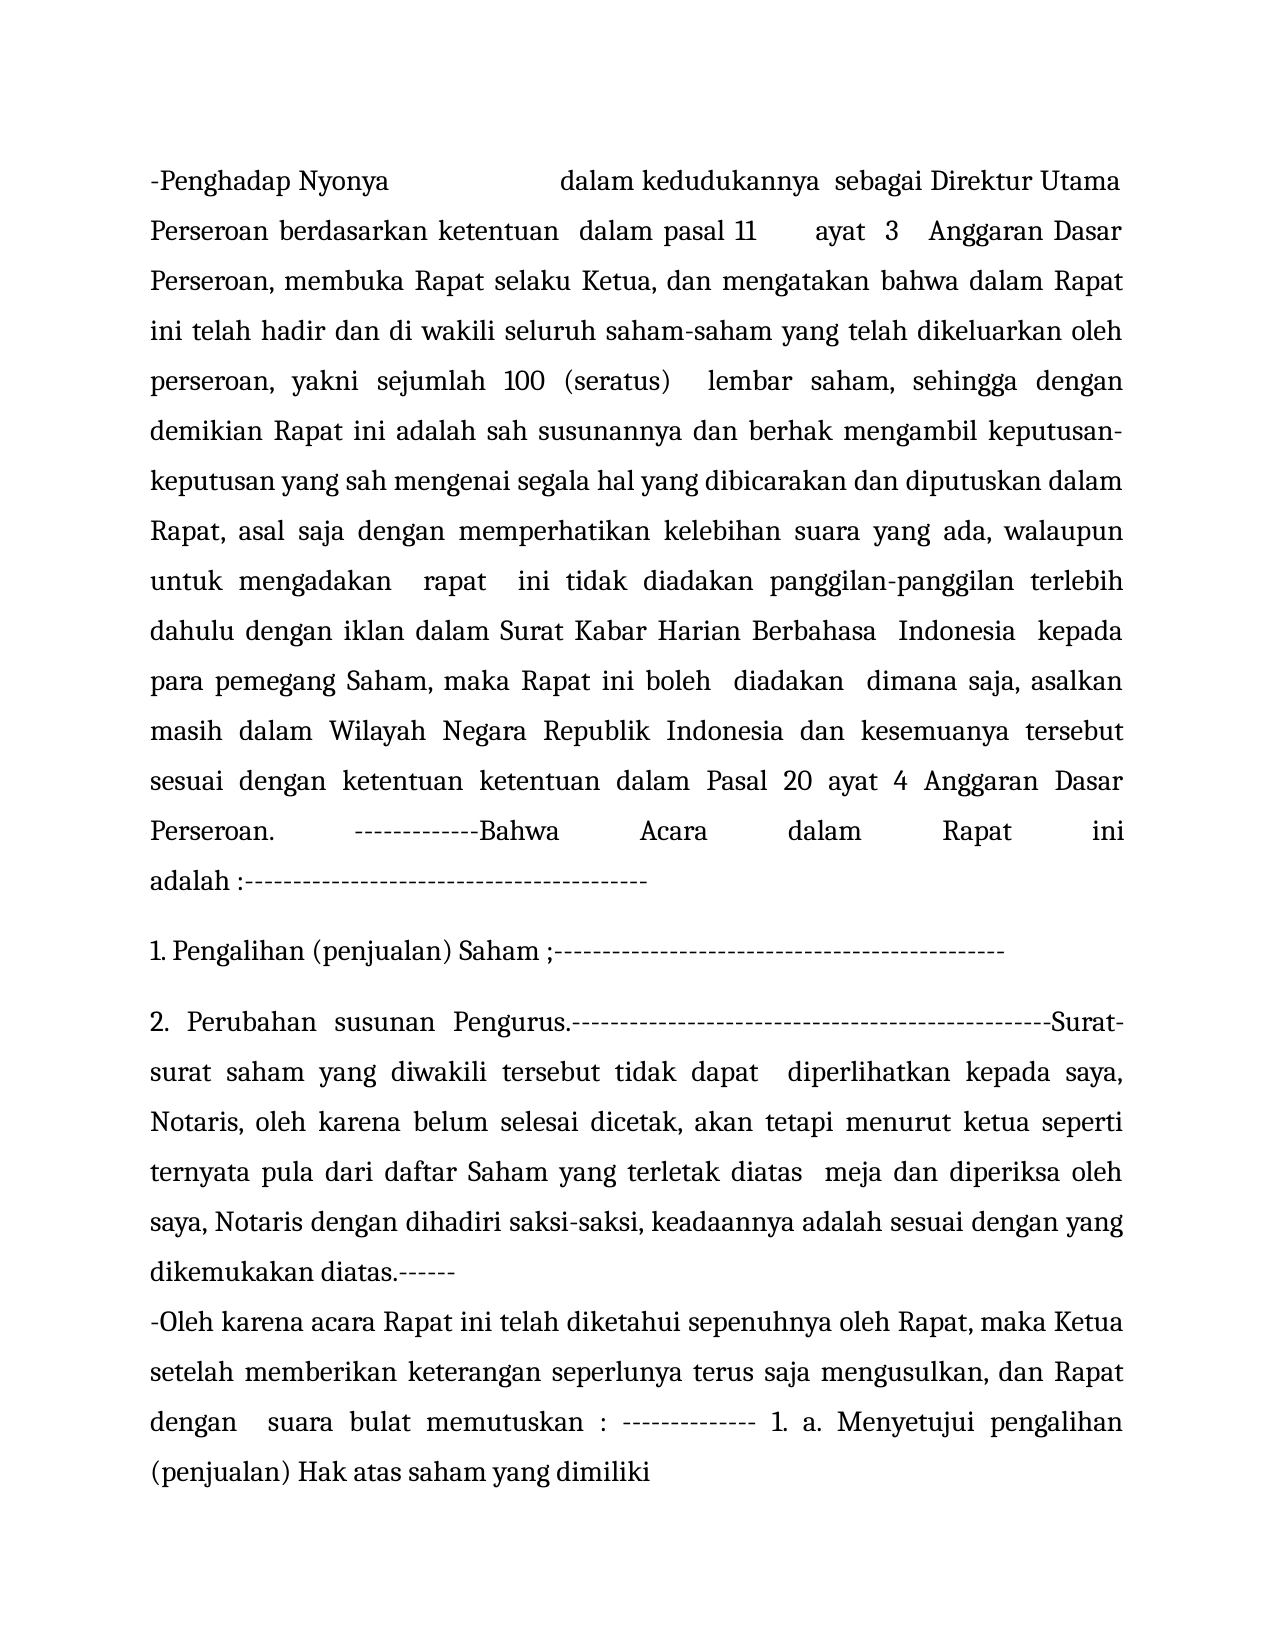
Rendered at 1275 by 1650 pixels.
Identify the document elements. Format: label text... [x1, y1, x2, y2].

text 2. Perubahan susunan Pengurus.--------------------------------------------------Surat-surat saham yang diwakili tersebut tidak dapat diperlihatkan kepada saya, Notaris, oleh karena belum selesai dicetak, akan tetapi menurut ketua seperti ternyata pula dari daftar Saham yang terletak diatas meja dan diperiksa oleh saya, Notaris dengan dihadiri saksi-saksi, keadaannya adalah sesuai dengan yang dikemukakan diatas.------ [150, 992, 1125, 1292]
text -Oleh karena acara Rapat ini telah diketahui sepenuhnya oleh Rapat, maka Ketua setelah memberikan keterangan seperlunya terus saja mengusulkan, dan Rapat dengan suara bulat memutuskan : -------------- 1. a. Menyetujui pengalihan (penjualan) Hak atas saham yang dimiliki [150, 1292, 1125, 1492]
text -Penghadap Nyonya dalam kedudukannya sebagai Direktur Utama Perseroan berdasarkan ketentuan dalam pasal 11 ayat 3 Anggaran Dasar Perseroan, membuka Rapat selaku Ketua, dan mengatakan bahwa dalam Rapat ini telah hadir dan di wakili seluruh saham-saham yang telah dikeluarkan oleh perseroan, yakni sejumlah 100 (seratus) lembar saham, sehingga dengan demikian Rapat ini adalah sah susunannya dan berhak mengambil keputusan-keputusan yang sah mengenai segala hal yang dibicarakan dan diputuskan dalam Rapat, asal saja dengan memperhatikan kelebihan suara yang ada, walaupun untuk mengadakan rapat ini tidak diadakan panggilan-panggilan terlebih dahulu dengan iklan dalam Surat Kabar Harian Berbahasa Indonesia kepada para pemegang Saham, maka Rapat ini boleh diadakan dimana saja, asalkan masih dalam Wilayah Negara Republik Indonesia dan kesemuanya tersebut sesuai dengan ketentuan ketentuan dalam Pasal 20 ayat 4 Anggaran Dasar Perseroan. -------------Bahwa Acara dalam Rapat ini adalah :------------------------------------------ [150, 150, 1125, 900]
text 1. Pengalihan (penjualan) Saham ;----------------------------------------------- [150, 921, 1125, 971]
